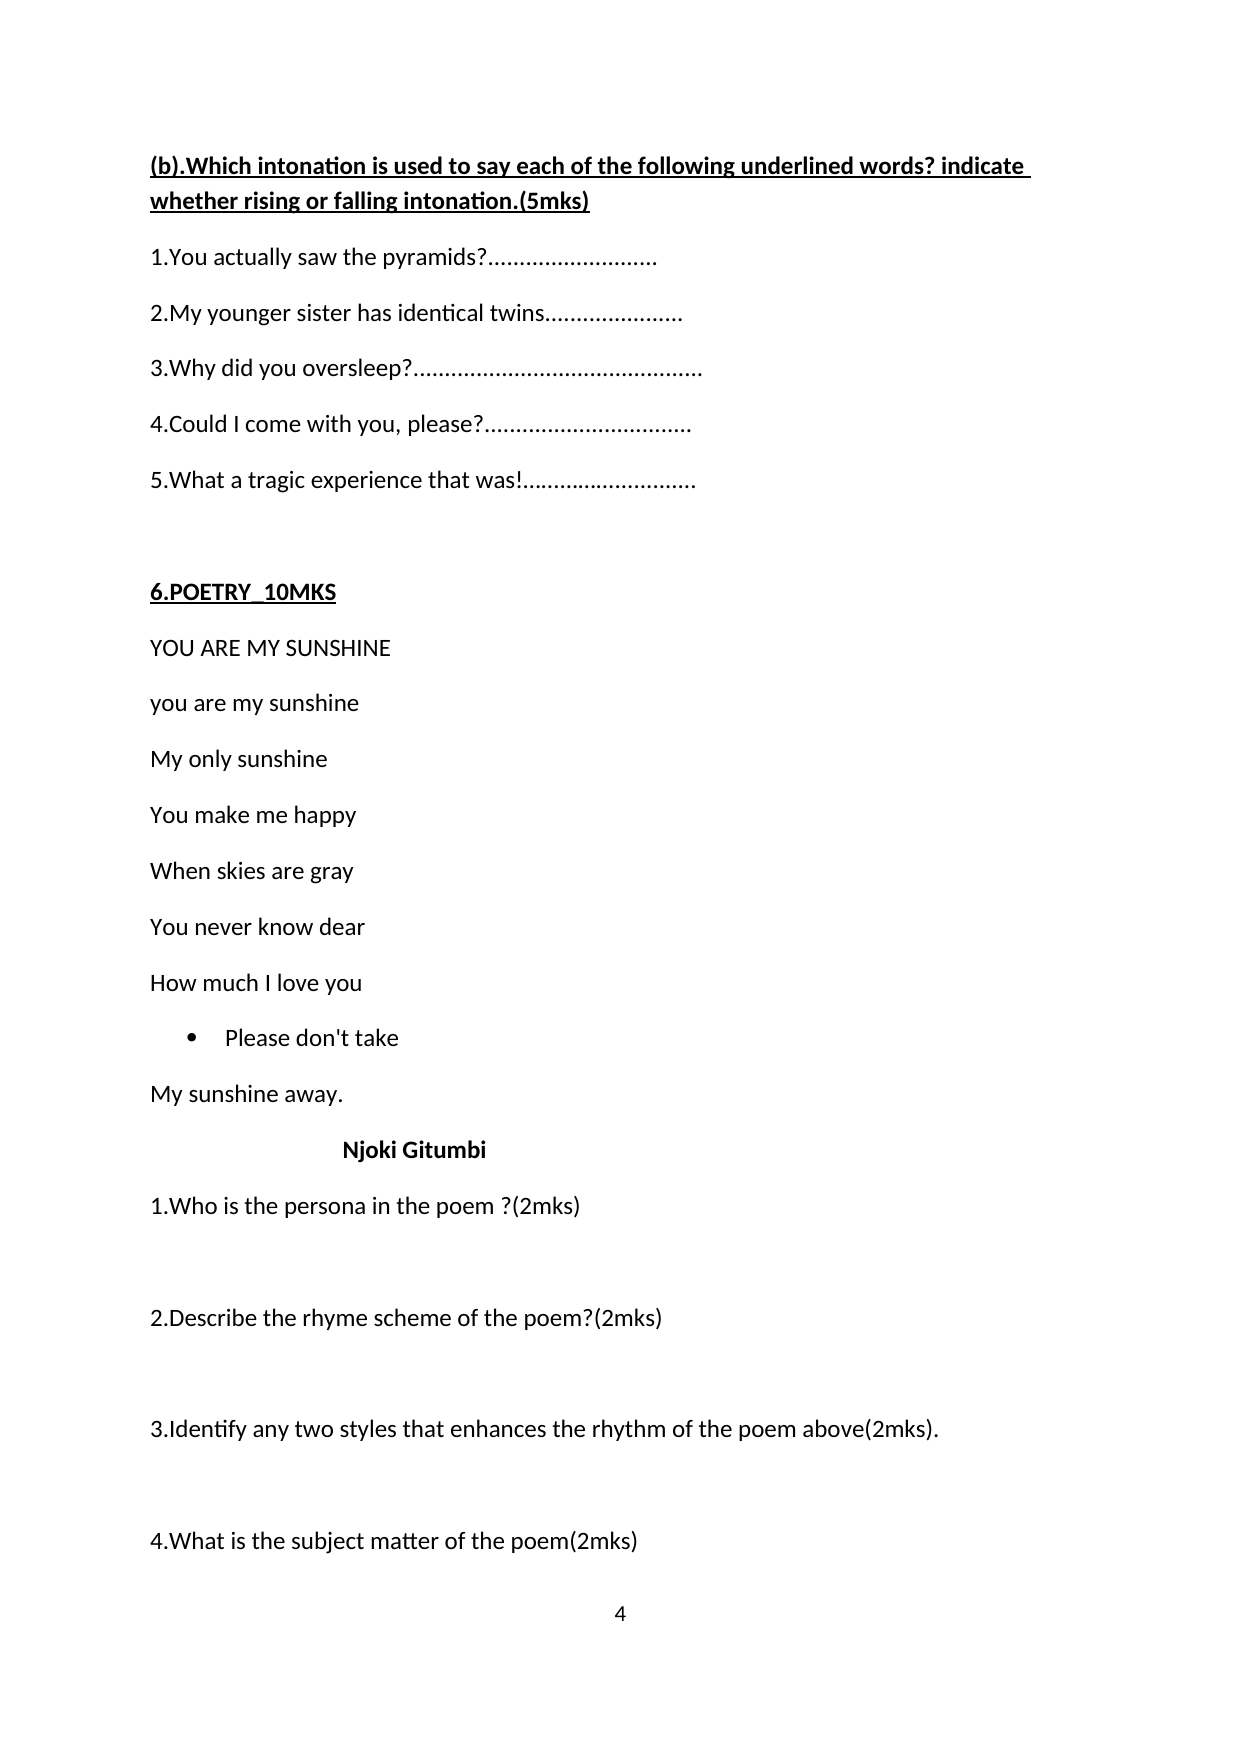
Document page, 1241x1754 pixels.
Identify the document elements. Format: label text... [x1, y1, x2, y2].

text 5.What a tragic experience that was!…......…................ [150, 464, 1090, 495]
text you are my sunshine [150, 687, 1090, 718]
text My sunshine away. [150, 1078, 1090, 1109]
text 2.My younger sister has identical twins...................... [150, 297, 1090, 327]
text 3.Why did you oversleep?.............................................. [150, 352, 1090, 383]
text 3.Identify any two styles that enhances the rhythm of the poem above(2mks). [150, 1413, 1090, 1444]
text You never know dear [150, 911, 1090, 941]
text 1.Who is the persona in the poem ?(2mks) [150, 1190, 1090, 1221]
text You make me happy [150, 799, 1090, 830]
text YOU ARE MY SUNSHINE [150, 632, 1090, 662]
text 6.POETRY_10MKS [150, 576, 1090, 606]
text 4.What is the subject matter of the poem(2mks) [150, 1525, 1090, 1556]
text (b).Which intonation is used to say each of the following underlined words? indicate whether rising or falling intonation.(5mks) [150, 150, 1090, 216]
list Please don't take [187, 1022, 1090, 1053]
text Njoki Gitumbi [150, 1134, 1090, 1165]
text 1.You actually saw the pyramids?........................... [150, 241, 1090, 271]
text How much I love you [150, 967, 1090, 997]
text My only sunshine [150, 743, 1090, 774]
text 4.Could I come with you, please?................................. [150, 408, 1090, 439]
text When skies are gray [150, 855, 1090, 886]
text 2.Describe the rhyme scheme of the poem?(2mks) [150, 1302, 1090, 1332]
